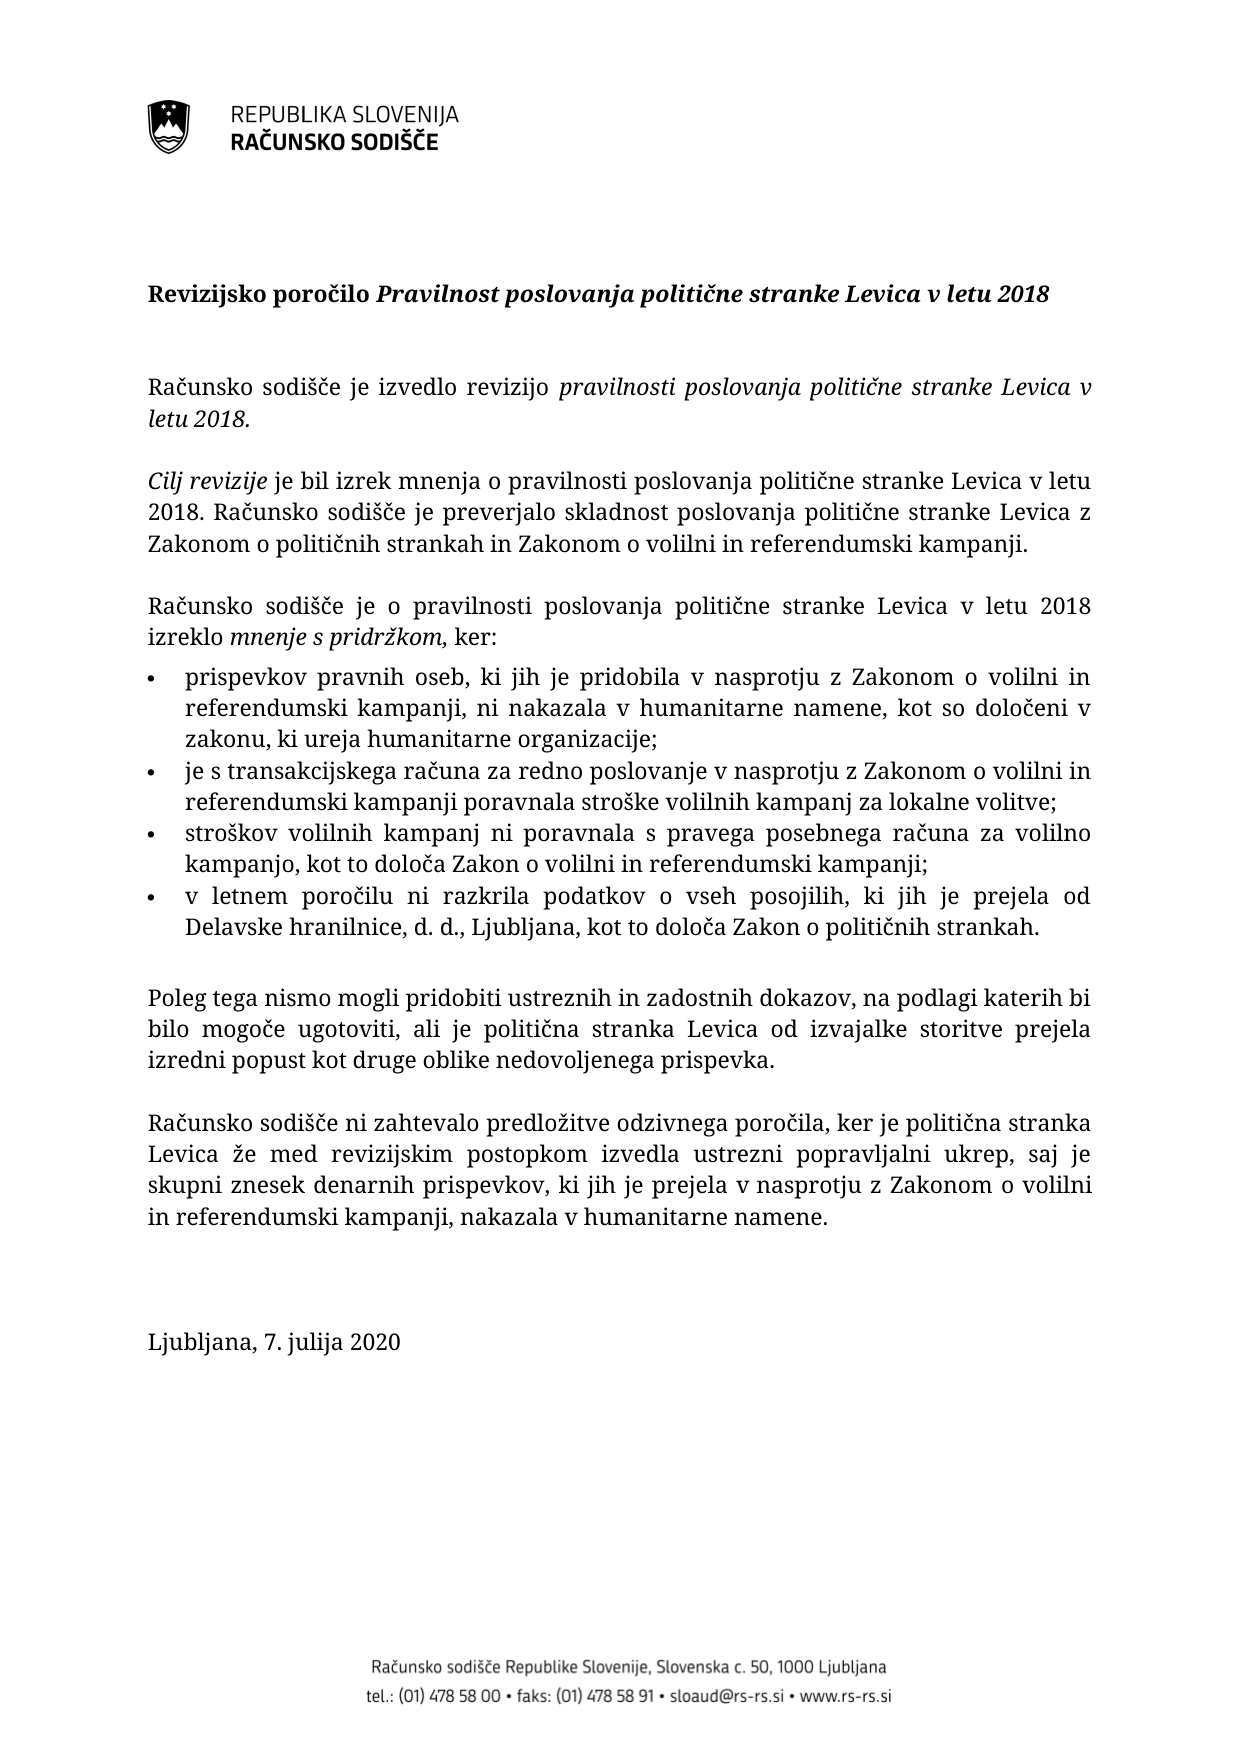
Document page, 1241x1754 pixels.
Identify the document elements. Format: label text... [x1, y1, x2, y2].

text Poleg tega nismo mogli pridobiti ustreznih in zadostnih dokazov, na podlagi katerih bi bilo mogoče ugotoviti, ali je politična stranka Levica od izvajalke storitve prejela izredni popust kot druge oblike nedovoljenega prispevka. [148, 982, 1092, 1076]
list prispevkov pravnih oseb, ki jih je pridobila v nasprotju z Zakonom o volilni in referendumski kampanji, ni nakazala v humanitarne namene, kot so določeni v zakonu, ki ureja humanitarne organizacije; [148, 661, 1092, 755]
picture [147, 100, 459, 154]
list v letnem poročilu ni razkrila podatkov o vseh posojilih, ki jih je prejela od Delavske hranilnice, d. d., Ljubljana, kot to določa Zakon o političnih strankah. [148, 880, 1092, 942]
text Ljubljana, 7. julija 2020 [148, 1326, 1092, 1357]
text Računsko sodišče ni zahtevalo predložitve odzivnega poročila, ker je politična stranka Levica že med revizijskim postopkom izvedla ustrezni popravljalni ukrep, saj je skupni znesek denarnih prispevkov, ki jih je prejela v nasprotju z Zakonom o volilni in referendumski kampanji, nakazala v humanitarne namene. [148, 1107, 1092, 1232]
list stroškov volilnih kampanj ni poravnala s pravega posebnega računa za volilno kampanjo, kot to določa Zakon o volilni in referendumski kampanji; [148, 817, 1092, 880]
text Cilj revizije je bil izrek mnenja o pravilnosti poslovanja politične stranke Levica v letu 2018. Računsko sodišče je preverjalo skladnost poslovanja politične stranke Levica z Zakonom o političnih strankah in Zakonom o volilni in referendumski kampanji. [148, 465, 1092, 559]
text Računsko sodišče je o pravilnosti poslovanja politične stranke Levica v letu 2018 izreklo mnenje s pridržkom, ker: [148, 590, 1092, 653]
text Računsko sodišče je izvedlo revizijo pravilnosti poslovanja politične stranke Levica v letu 2018. [148, 371, 1092, 434]
picture [366, 1646, 892, 1706]
list je s transakcijskega računa za redno poslovanje v nasprotju z Zakonom o volilni in referendumski kampanji poravnala stroške volilnih kampanj za lokalne volitve; [148, 755, 1092, 817]
text Revizijsko poročilo Pravilnost poslovanja politične stranke Levica v letu 2018 [148, 278, 1092, 309]
